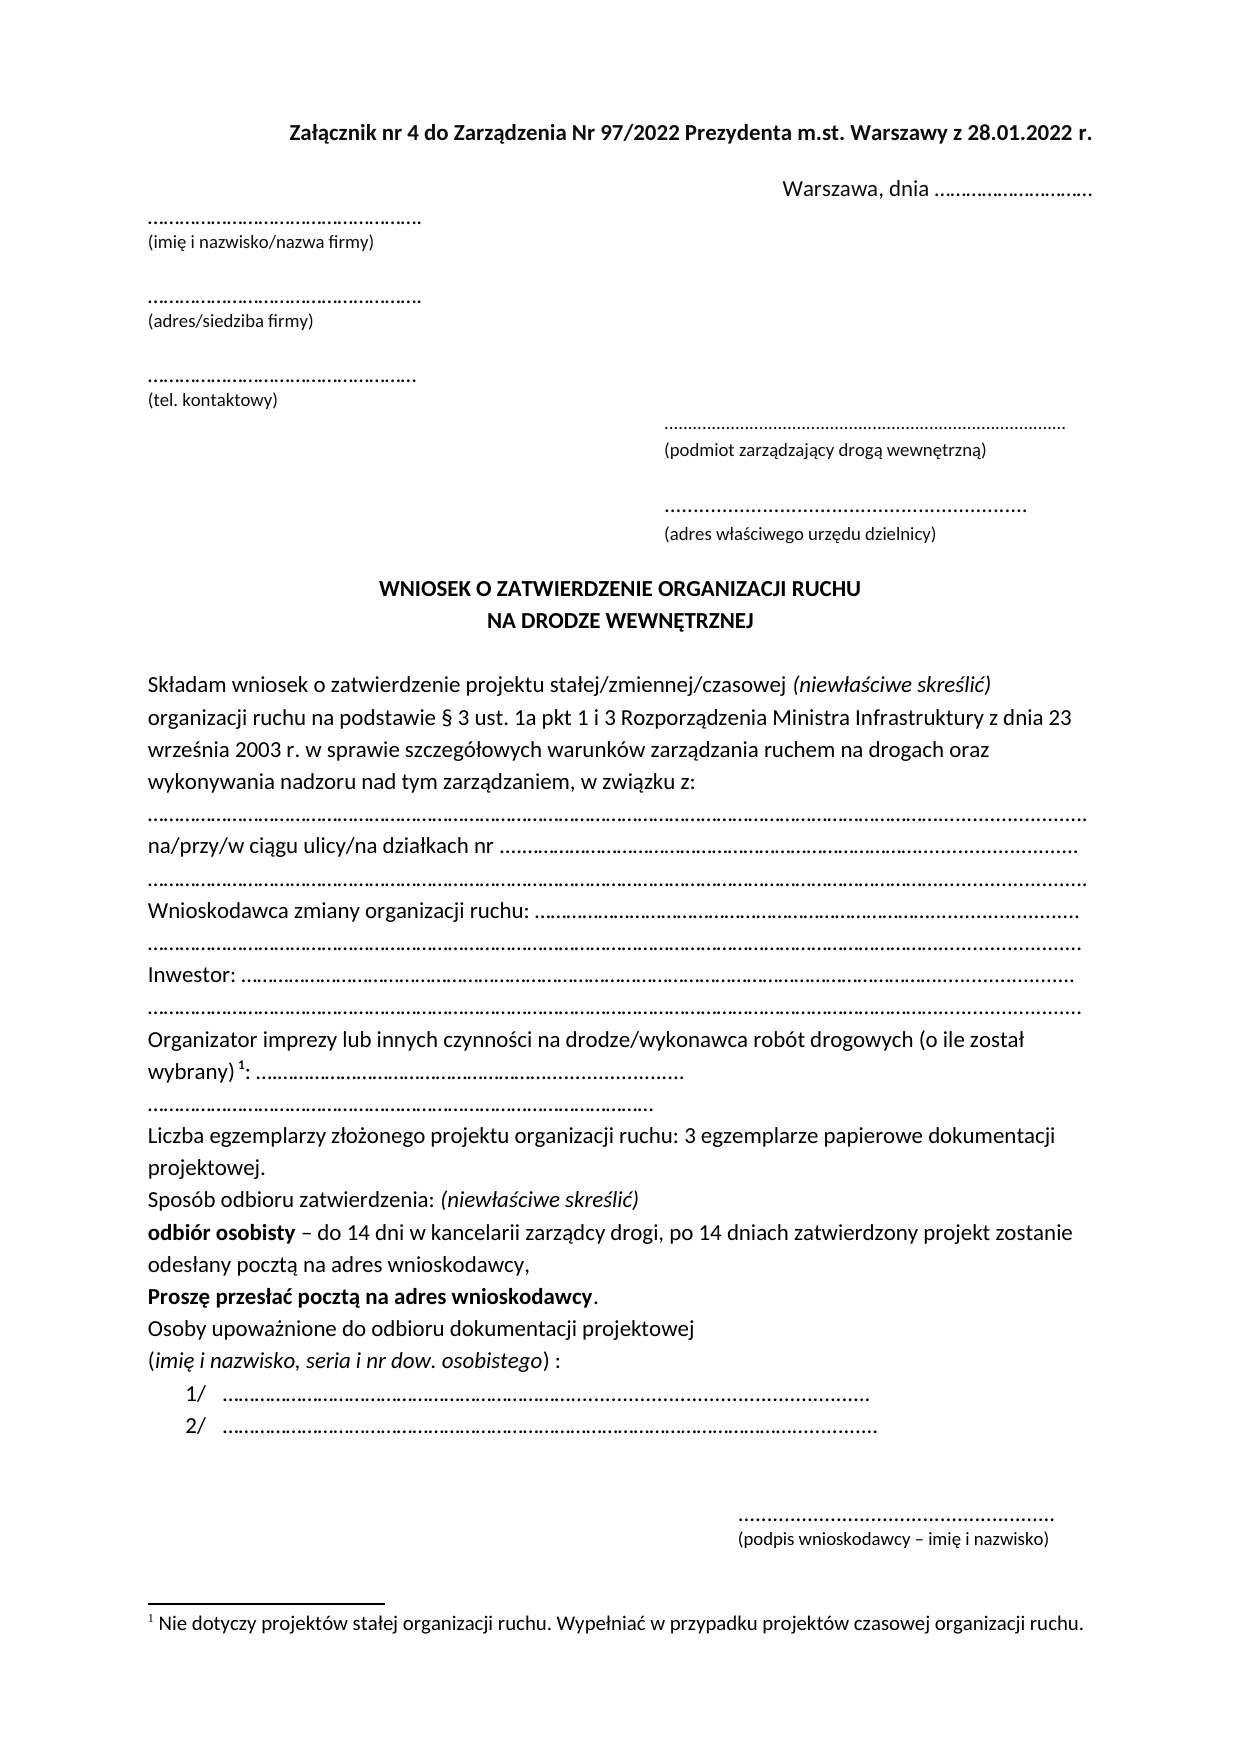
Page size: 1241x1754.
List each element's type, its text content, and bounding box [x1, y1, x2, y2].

text Proszę przesłać pocztą na adres wnioskodawcy. [148, 1282, 1092, 1310]
text ……………………………………………. [148, 281, 1092, 309]
text Składam wniosek o zatwierdzenie projektu stałej/zmiennej/czasowej (niewłaściwe skreślić) organizacji ruchu na podstawie § 3 ust. 1a pkt 1 i 3 Rozporządzenia Ministra Infrastruktury z dnia 23 września 2003 r. w sprawie szczegółowych warunków zarządzania ruchem na drogach oraz wykonywania nadzoru nad tym zarządzaniem, w związku z: [148, 671, 1092, 795]
text odbiór osobisty – do 14 dni w kancelarii zarządcy drogi, po 14 dniach zatwierdzony projekt zostanie odesłany pocztą na adres wnioskodawcy, [148, 1218, 1092, 1278]
text (imię i nazwisko/nazwa firmy) [148, 230, 1092, 253]
text …………………………………………………………………………………………………………………………………….......................... [148, 864, 1092, 892]
text NA DRODZE WEWNĘTRZNEJ [148, 606, 1092, 634]
text Wnioskodawca zmiany organizacji ruchu: ………………………………………………………………….......................... [148, 896, 1092, 924]
text na/przy/w ciągu ulicy/na działkach nr ....…………………………………………………………………............................ [148, 832, 1092, 859]
text …………………………………………………………………………………………………………………………………….......................... [148, 799, 1092, 827]
text Liczba egzemplarzy złożonego projektu organizacji ruchu: 3 egzemplarze papierowe dokumentacji projektowej. [148, 1121, 1092, 1181]
text Inwestor: ……………………………………………………………………………………………………………………........................ [148, 960, 1092, 988]
text ..................................................................................... (podmiot zarządzający drogą wewnętrzną) ............................................................... (adres właściwego urzędu dzielnicy) [148, 411, 1092, 574]
text Organizator imprezy lub innych czynności na drodze/wykonawca robót drogowych (o ile został wybrany) : ….……………………………………………........................…………………………………………………………………………………… [148, 1025, 1092, 1117]
text ……………………………………………………………………………………………………………………………………......................... [148, 992, 1092, 1021]
text …………………………………………… [148, 360, 1092, 388]
text Warszawa, dnia ………………………… [148, 174, 1092, 202]
text Sposób odbioru zatwierdzenia: (niewłaściwe skreślić) [148, 1186, 1092, 1214]
text Załącznik nr 4 do Zarządzenia Nr 97/2022 Prezydenta m.st. Warszawy z 28.01.2022 r. [148, 118, 1092, 146]
text (imię i nazwisko, seria i nr dow. osobistego) : [148, 1347, 1092, 1374]
text (adres/siedziba firmy) [148, 309, 1092, 332]
text (podpis wnioskodawcy – imię i nazwisko) [148, 1527, 1092, 1550]
text Osoby upoważnione do odbioru dokumentacji projektowej [148, 1314, 1092, 1342]
text ....................................................... [148, 1499, 1092, 1527]
text (tel. kontaktowy) [148, 388, 1092, 411]
text ……………………………………………. [148, 202, 1092, 230]
text WNIOSEK O ZATWIERDZENIE ORGANIZACJI RUCHU [148, 574, 1092, 602]
text ……………………………………………………………………………………………………………………………………......................... [148, 928, 1092, 956]
list ………………………………………………………….................................................... [185, 1379, 1092, 1407]
list ………………………………………………………………………………………………............... [185, 1411, 1092, 1439]
